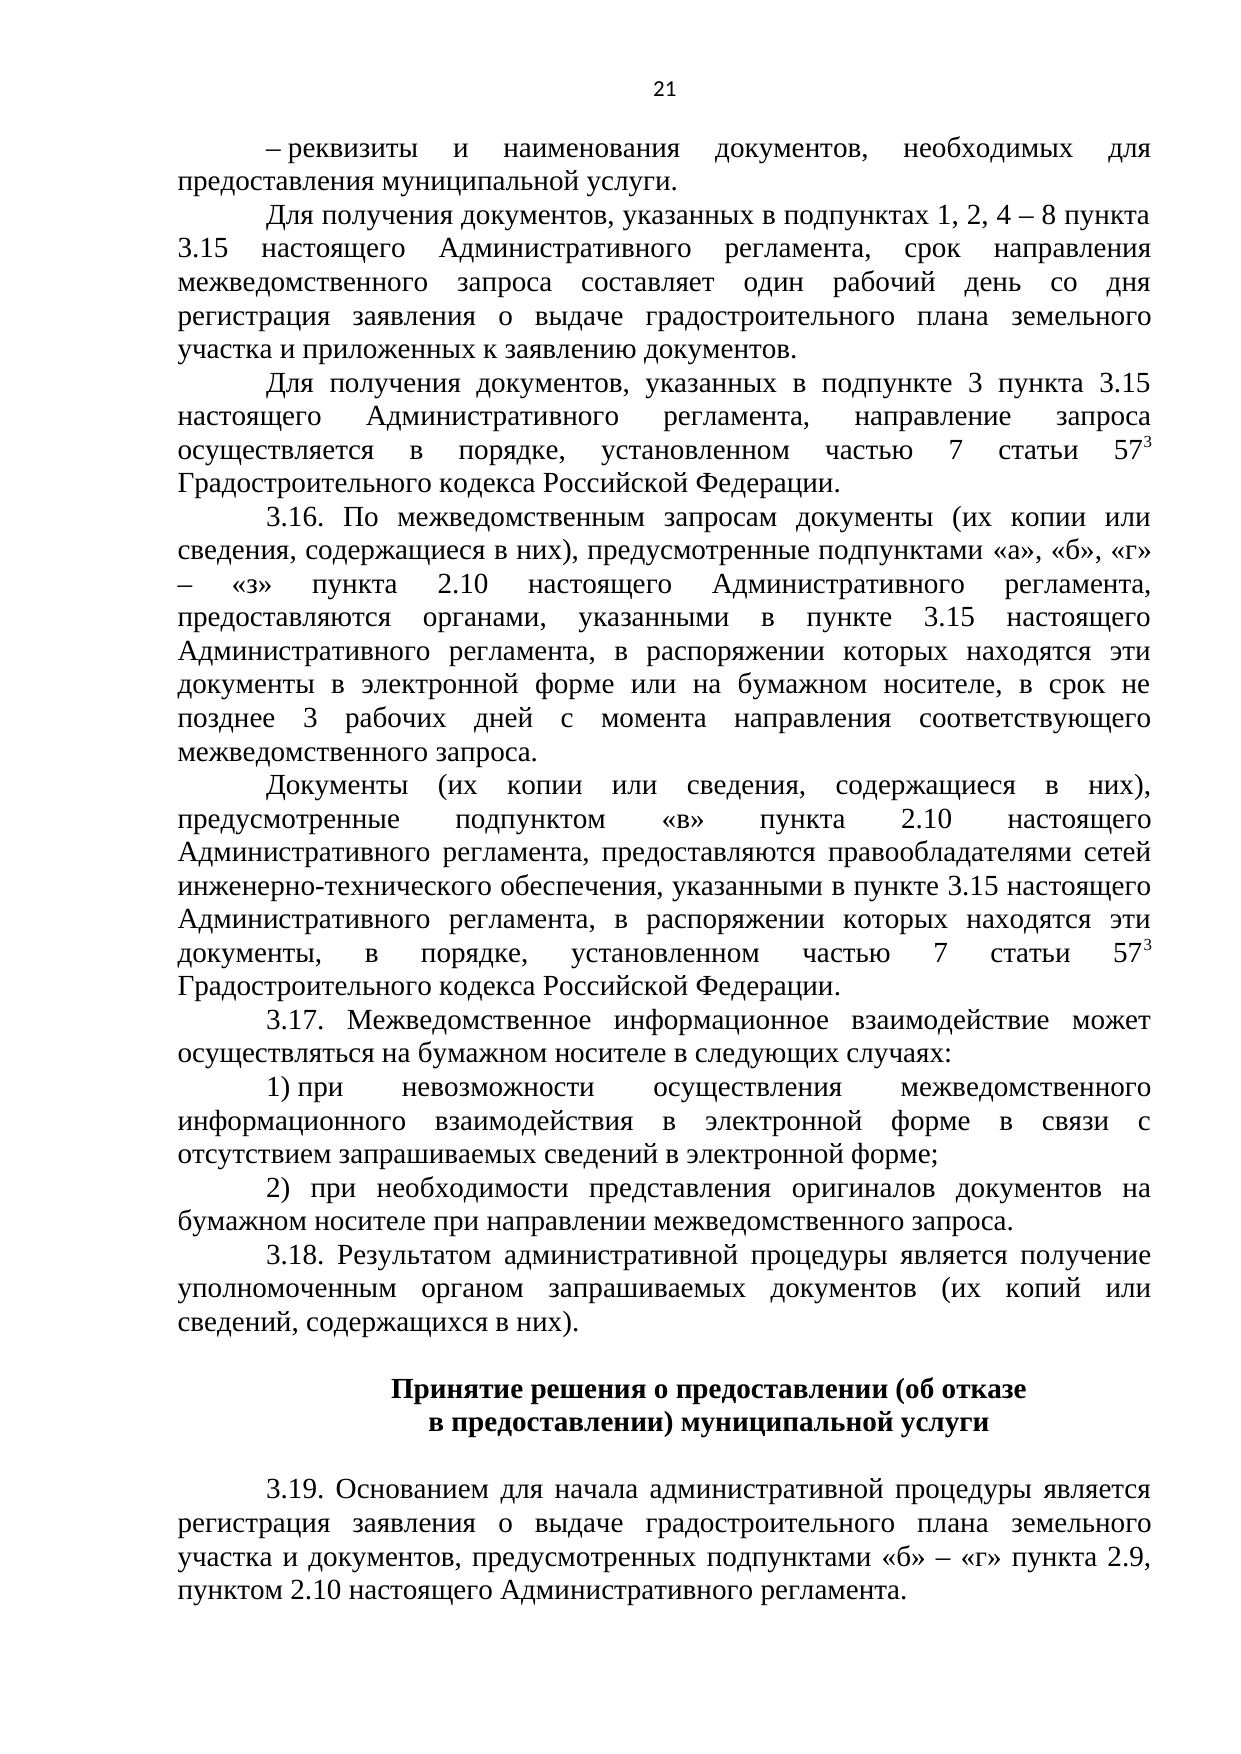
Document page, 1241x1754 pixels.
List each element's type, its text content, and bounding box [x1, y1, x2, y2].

text в предоставлении) муниципальной услуги [177, 1404, 1152, 1438]
text Для получения документов, указанных в подпунктах 1, 2, 4 – 8 пункта 3.15 настоящего Административного регламента, срок направления межведомственного запроса составляет один рабочий день со дня регистрация заявления о выдаче градостроительного плана земельного участка и приложенных к заявлению документов. [177, 197, 1152, 365]
text 3.17. Межведомственное информационное взаимодействие может осуществляться на бумажном носителе в следующих случаях: [177, 1002, 1152, 1069]
text 1) при невозможности осуществления межведомственного информационного взаимодействия в электронной форме в связи с отсутствием запрашиваемых сведений в электронной форме; [177, 1069, 1152, 1170]
text 3.16. По межведомственным запросам документы (их копии или сведения, содержащиеся в них), предусмотренные подпунктами «а», «б», «г» – «з» пункта 2.10 настоящего Административного регламента, предоставляются органами, указанными в пункте 3.15 настоящего Административного регламента, в распоряжении которых находятся эти документы в электронной форме или на бумажном носителе, в срок не позднее 3 рабочих дней с момента направления соответствующего межведомственного запроса. [177, 499, 1152, 767]
text Принятие решения о предоставлении (об отказе [177, 1371, 1152, 1404]
text 3.18. Результатом административной процедуры является получение уполномоченным органом запрашиваемых документов (их копий или сведений, содержащихся в них). [177, 1237, 1152, 1337]
text Документы (их копии или сведения, содержащиеся в них), предусмотренные подпунктом «в» пункта 2.10 настоящего Административного регламента, предоставляются правообладателями сетей инженерно-технического обеспечения, указанными в пункте 3.15 настоящего Административного регламента, в распоряжении которых находятся эти документы, в порядке, установленном частью 7 статьи 573 Градостроительного кодекса Российской Федерации. [177, 767, 1152, 1002]
text 2) при необходимости представления оригиналов документов на бумажном носителе при направлении межведомственного запроса. [177, 1170, 1152, 1237]
text Для получения документов, указанных в подпункте 3 пункта 3.15 настоящего Административного регламента, направление запроса осуществляется в порядке, установленном частью 7 статьи 573 Градостроительного кодекса Российской Федерации. [177, 365, 1152, 499]
text 3.19. Основанием для начала административной процедуры является регистрация заявления о выдаче градостроительного плана земельного участка и документов, предусмотренных подпунктами «б» – «г» пункта 2.9, пунктом 2.10 настоящего Административного регламента. [177, 1472, 1152, 1606]
text – реквизиты и наименования документов, необходимых для предоставления муниципальной услуги. [177, 130, 1152, 197]
